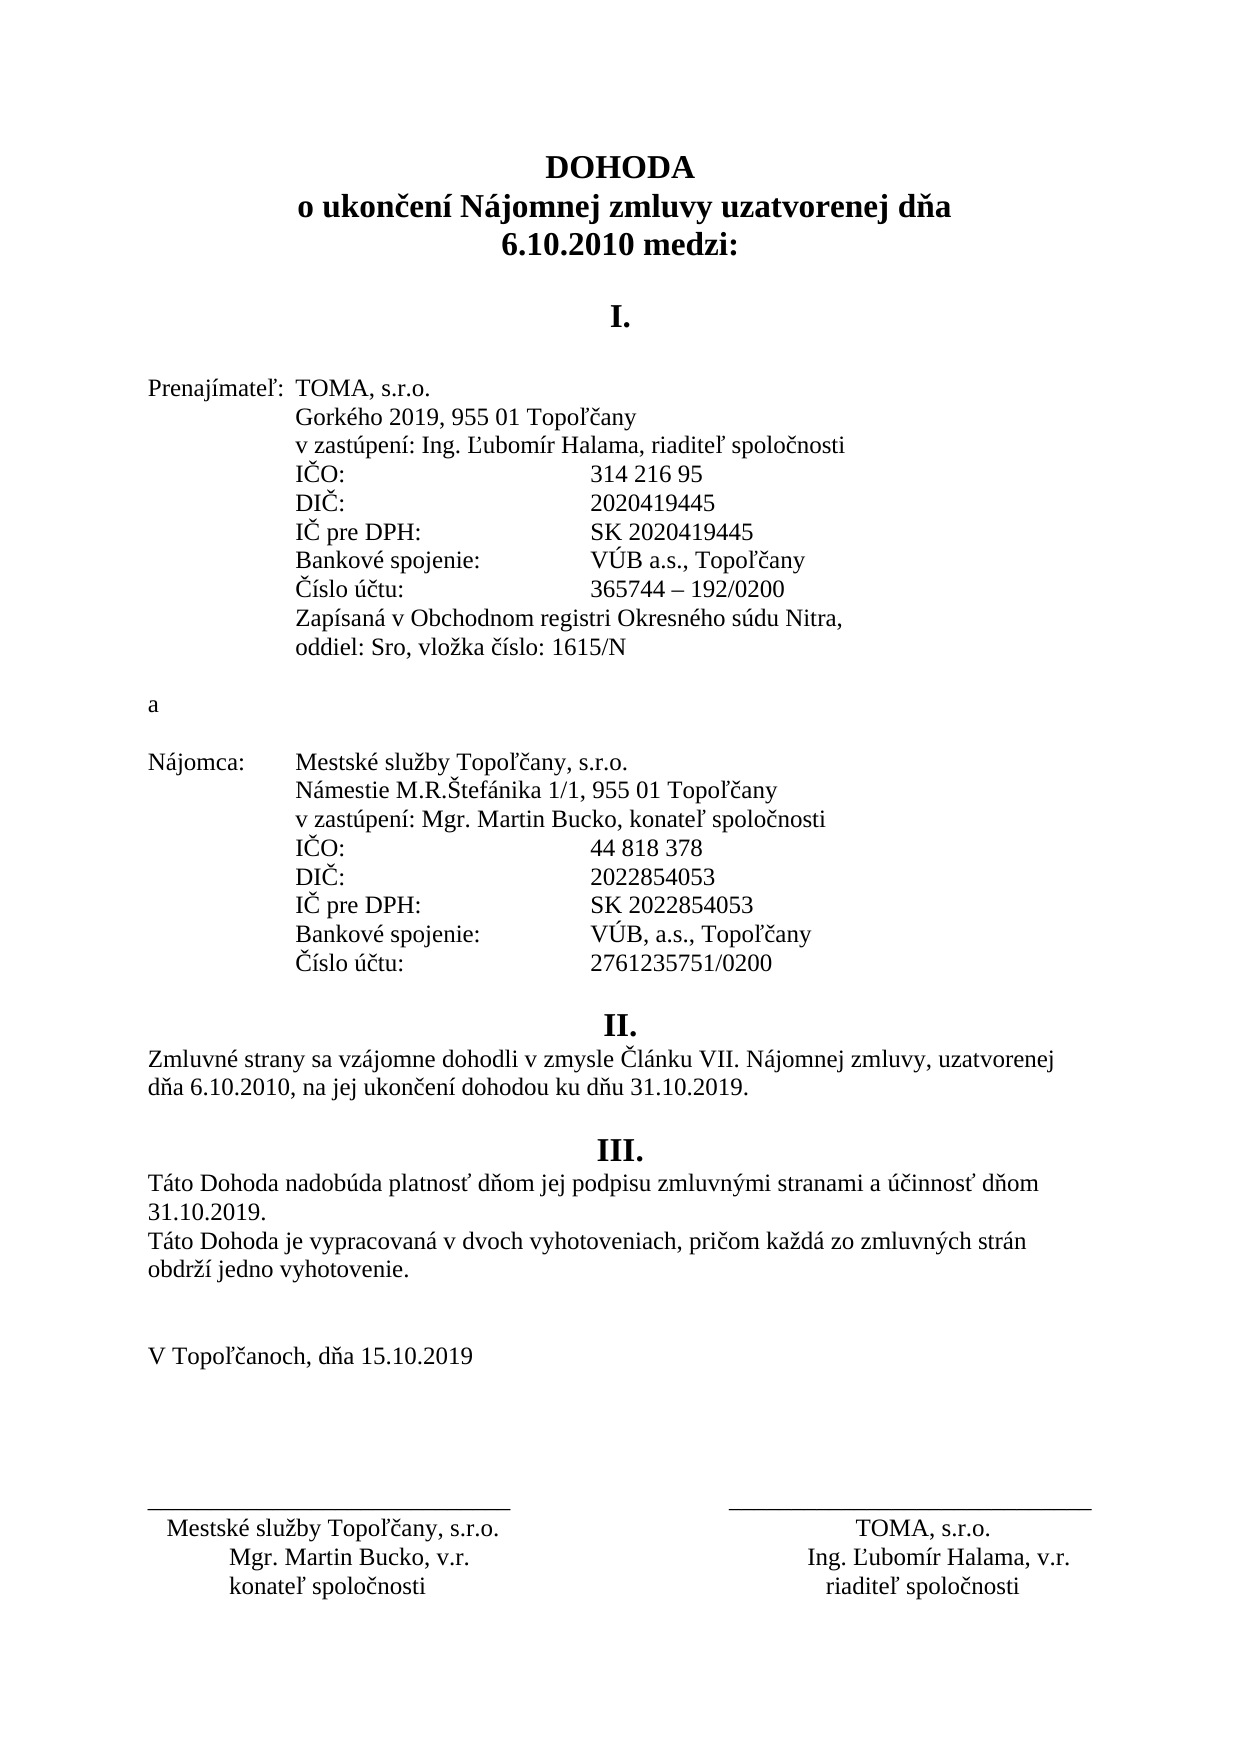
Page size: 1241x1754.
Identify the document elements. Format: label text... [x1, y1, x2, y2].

text Zmluvné strany sa vzájomne dohodli v zmysle Článku VII. Nájomnej zmluvy, uzatvorenej dňa 6.10.2010, na jej ukončení dohodou ku dňu 31.10.2019. [148, 1044, 1093, 1101]
text v zastúpení: Ing. Ľubomír Halama, riaditeľ spoločnosti [148, 430, 1093, 459]
text Námestie M.R.Štefánika 1/1, 955 01 Topoľčany [148, 775, 1093, 804]
text Číslo účtu: 365744 – 192/0200 [148, 574, 1093, 603]
text Bankové spojenie: VÚB a.s., Topoľčany [148, 545, 1093, 574]
text Prenajímateľ: TOMA, s.r.o. [148, 373, 1093, 402]
text IČO: 314 216 95 [148, 459, 1093, 488]
text V Topoľčanoch, dňa 15.10.2019 [148, 1341, 1093, 1369]
text Táto Dohoda nadobúda platnosť dňom jej podpisu zmluvnými stranami a účinnosť dňom 31.10.2019. [148, 1168, 1093, 1226]
text Číslo účtu: 2761235751/0200 [148, 948, 1093, 977]
text IČO: 44 818 378 [148, 833, 1093, 862]
text konateľ spoločnosti riaditeľ spoločnosti [148, 1571, 1093, 1599]
text Bankové spojenie: VÚB, a.s., Topoľčany [148, 919, 1093, 948]
text DIČ: 2020419445 [148, 488, 1093, 517]
text DOHODA [148, 148, 1093, 186]
text Nájomca: Mestské služby Topoľčany, s.r.o. [148, 747, 1093, 775]
text I. [148, 296, 1093, 334]
text Zapísaná v Obchodnom registri Okresného súdu Nitra, [148, 603, 1093, 632]
text _____________________________ _____________________________ [148, 1484, 1093, 1513]
text III. [148, 1130, 1093, 1168]
text 6.10.2010 medzi: [148, 224, 1093, 263]
text IČ pre DPH: SK 2022854053 [148, 890, 1093, 919]
text DIČ: 2022854053 [148, 862, 1093, 890]
text Gorkého 2019, 955 01 Topoľčany [148, 402, 1093, 430]
text o ukončení Nájomnej zmluvy uzatvorenej dňa [148, 186, 1093, 224]
text Mgr. Martin Bucko, v.r. Ing. Ľubomír Halama, v.r. [148, 1542, 1093, 1571]
text oddiel: Sro, vložka číslo: 1615/N [148, 632, 1093, 660]
text IČ pre DPH: SK 2020419445 [148, 517, 1093, 545]
text Táto Dohoda je vypracovaná v dvoch vyhotoveniach, pričom každá zo zmluvných strán obdrží jedno vyhotovenie. [148, 1226, 1093, 1283]
text a [148, 689, 1093, 718]
text II. [148, 1005, 1093, 1044]
text Mestské služby Topoľčany, s.r.o. TOMA, s.r.o. [148, 1513, 1093, 1542]
text v zastúpení: Mgr. Martin Bucko, konateľ spoločnosti [148, 804, 1093, 833]
